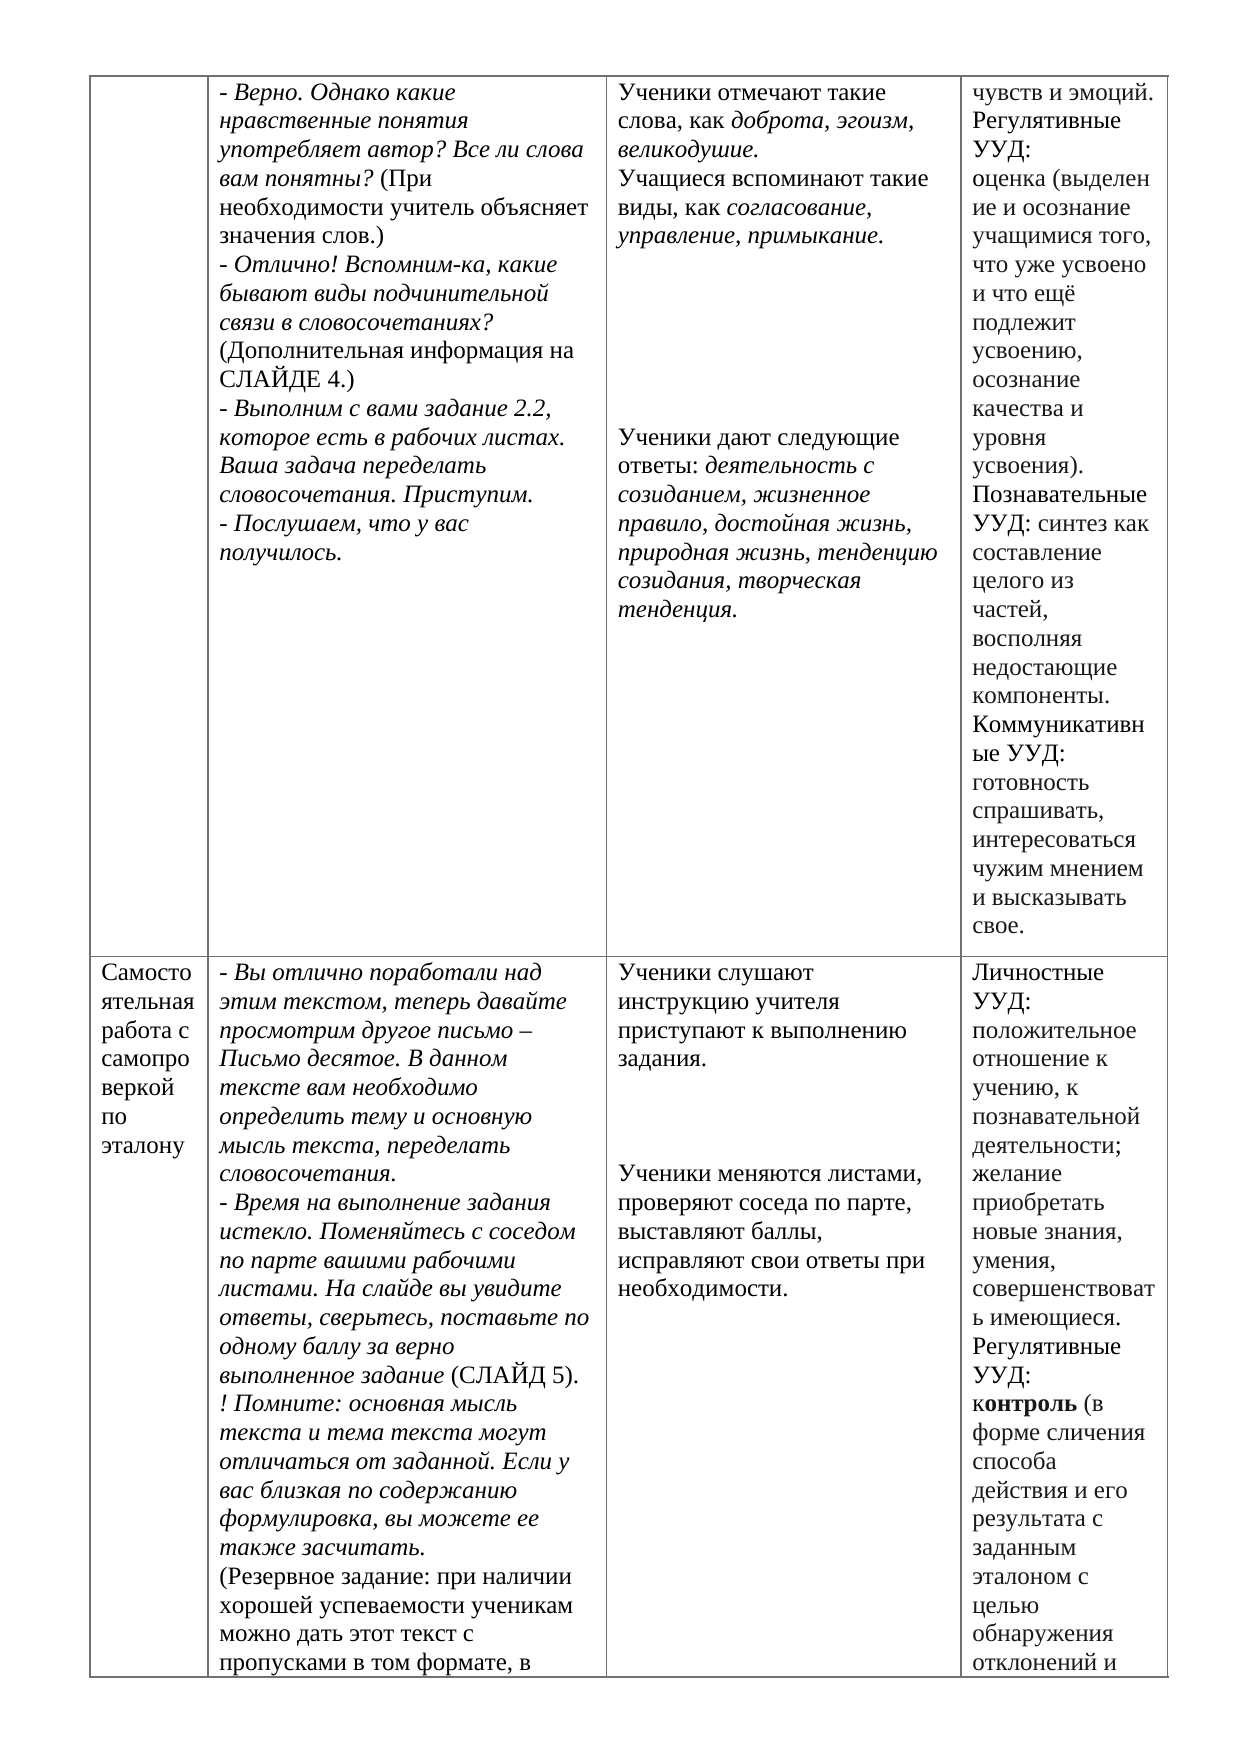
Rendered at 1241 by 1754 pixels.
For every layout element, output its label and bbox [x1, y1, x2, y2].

table_cell [209, 77, 606, 956]
table_cell [209, 957, 606, 1676]
table_cell [962, 957, 1167, 1676]
table_cell [607, 77, 960, 956]
table_cell [962, 77, 1167, 956]
table_cell [607, 957, 960, 1676]
table_cell [91, 957, 207, 1676]
table_cell [91, 77, 207, 956]
